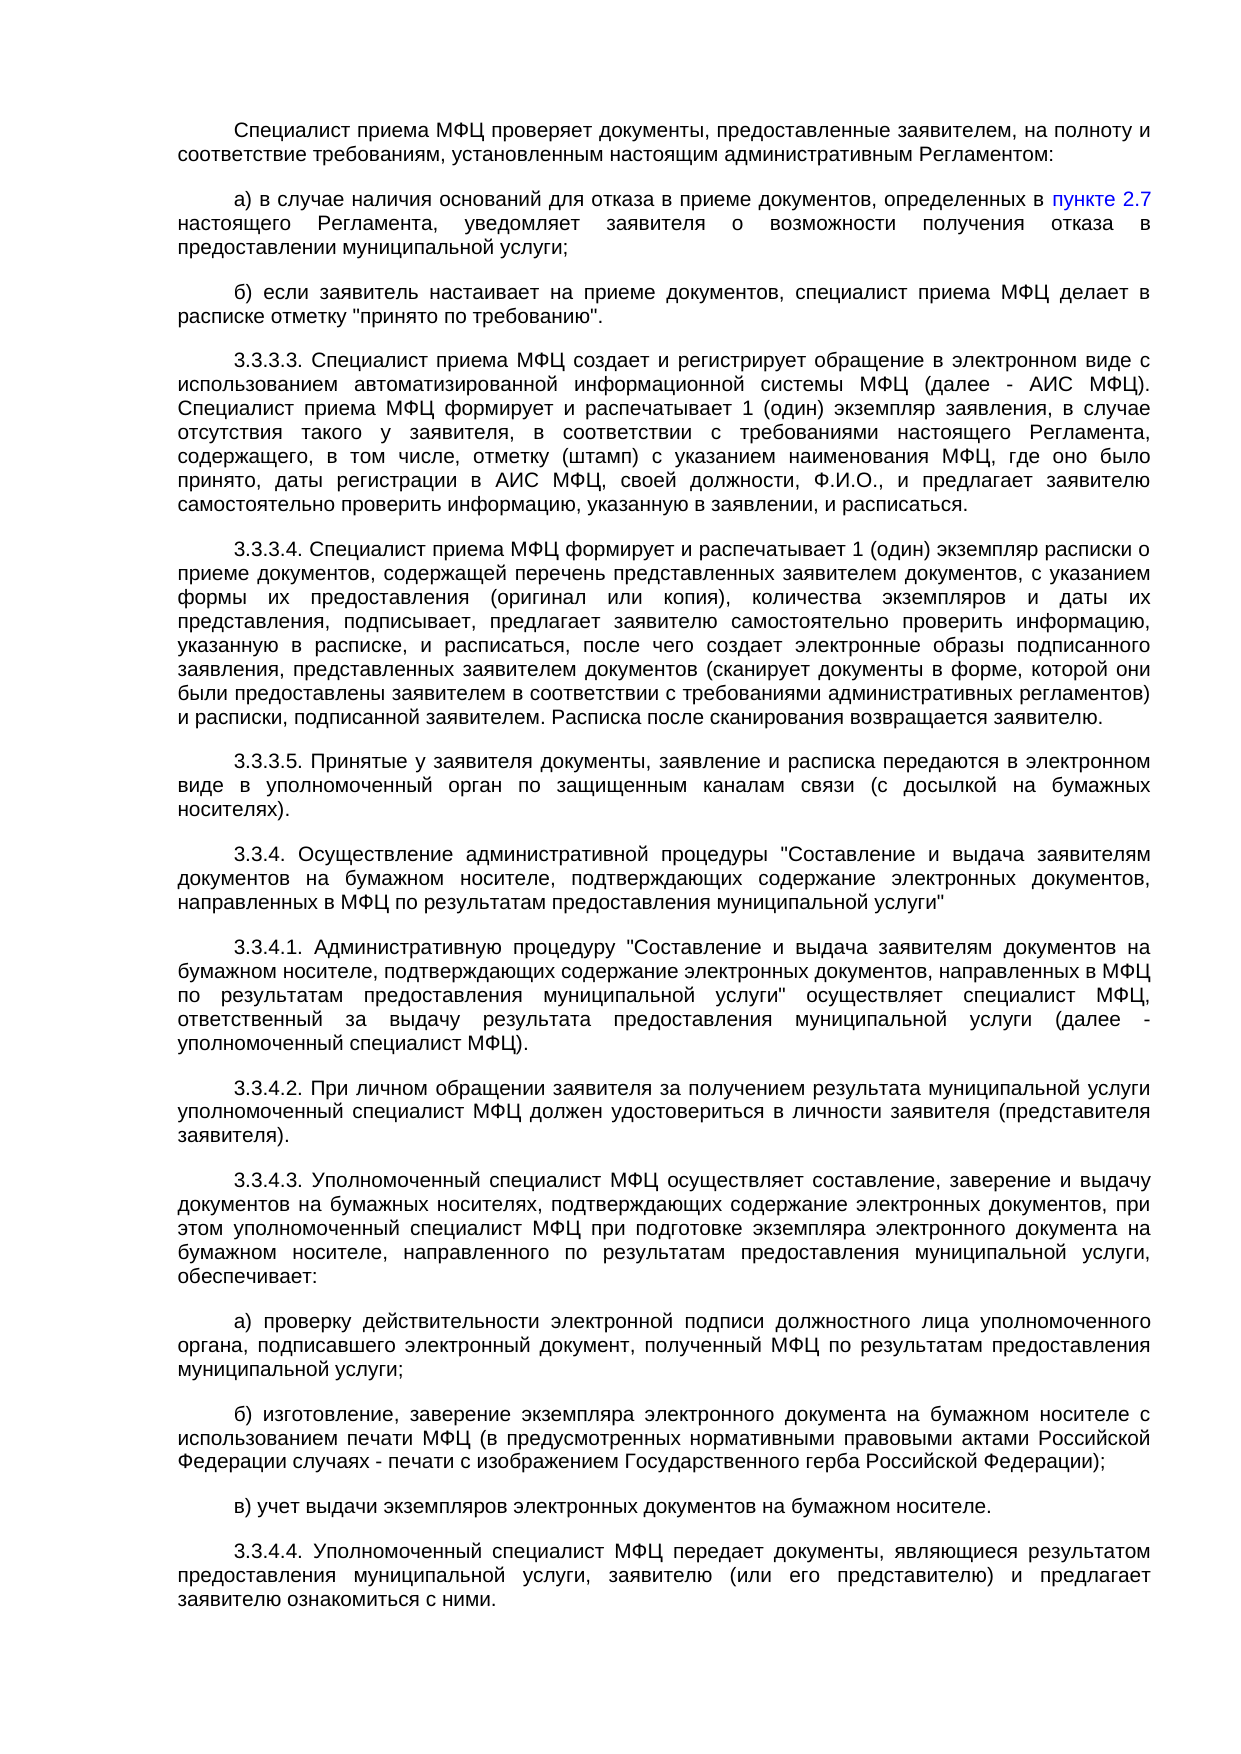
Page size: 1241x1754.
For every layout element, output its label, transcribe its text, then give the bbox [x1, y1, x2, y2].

text 3.3.4.3. Уполномоченный специалист МФЦ осуществляет составление, заверение и выдачу документов на бумажных носителях, подтверждающих содержание электронных документов, при этом уполномоченный специалист МФЦ при подготовке экземпляра электронного документа на бумажном носителе, направленного по результатам предоставления муниципальной услуги, обеспечивает: [177, 1168, 1152, 1288]
text 3.3.4.1. Административную процедуру "Составление и выдача заявителям документов на бумажном носителе, подтверждающих содержание электронных документов, направленных в МФЦ по результатам предоставления муниципальной услуги" осуществляет специалист МФЦ, ответственный за выдачу результата предоставления муниципальной услуги (далее - уполномоченный специалист МФЦ). [177, 935, 1152, 1054]
text 3.3.3.3. Специалист приема МФЦ создает и регистрирует обращение в электронном виде с использованием автоматизированной информационной системы МФЦ (далее - АИС МФЦ). Специалист приема МФЦ формирует и распечатывает 1 (один) экземпляр заявления, в случае отсутствия такого у заявителя, в соответствии с требованиями настоящего Регламента, содержащего, в том числе, отметку (штамп) с указанием наименования МФЦ, где оно было принято, даты регистрации в АИС МФЦ, своей должности, Ф.И.О., и предлагает заявителю самостоятельно проверить информацию, указанную в заявлении, и расписаться. [177, 348, 1152, 516]
text 3.3.4. Осуществление административной процедуры "Составление и выдача заявителям документов на бумажном носителе, подтверждающих содержание электронных документов, направленных в МФЦ по результатам предоставления муниципальной услуги" [177, 842, 1152, 914]
text Специалист приема МФЦ проверяет документы, предоставленные заявителем, на полноту и соответствие требованиям, установленным настоящим административным Регламентом: [177, 118, 1152, 166]
text 3.3.3.5. Принятые у заявителя документы, заявление и расписка передаются в электронном виде в уполномоченный орган по защищенным каналам связи (с досылкой на бумажных носителях). [177, 749, 1152, 821]
text б) изготовление, заверение экземпляра электронного документа на бумажном носителе с использованием печати МФЦ (в предусмотренных нормативными правовыми актами Российской Федерации случаях - печати с изображением Государственного герба Российской Федерации); [177, 1401, 1152, 1473]
text в) учет выдачи экземпляров электронных документов на бумажном носителе. [177, 1494, 1152, 1518]
text 3.3.3.4. Специалист приема МФЦ формирует и распечатывает 1 (один) экземпляр расписки о приеме документов, содержащей перечень представленных заявителем документов, с указанием формы их предоставления (оригинал или копия), количества экземпляров и даты их представления, подписывает, предлагает заявителю самостоятельно проверить информацию, указанную в расписке, и расписаться, после чего создает электронные образы подписанного заявления, представленных заявителем документов (сканирует документы в форме, которой они были предоставлены заявителем в соответствии с требованиями административных регламентов) и расписки, подписанной заявителем. Расписка после сканирования возвращается заявителю. [177, 537, 1152, 728]
text а) в случае наличия оснований для отказа в приеме документов, определенных в пункте 2.7 настоящего Регламента, уведомляет заявителя о возможности получения отказа в предоставлении муниципальной услуги; [177, 187, 1152, 259]
text а) проверку действительности электронной подписи должностного лица уполномоченного органа, подписавшего электронный документ, полученный МФЦ по результатам предоставления муниципальной услуги; [177, 1309, 1152, 1381]
text 3.3.4.4. Уполномоченный специалист МФЦ передает документы, являющиеся результатом предоставления муниципальной услуги, заявителю (или его представителю) и предлагает заявителю ознакомиться с ними. [177, 1539, 1152, 1611]
text 3.3.4.2. При личном обращении заявителя за получением результата муниципальной услуги уполномоченный специалист МФЦ должен удостовериться в личности заявителя (представителя заявителя). [177, 1075, 1152, 1147]
text б) если заявитель настаивает на приеме документов, специалист приема МФЦ делает в расписке отметку "принято по требованию". [177, 279, 1152, 327]
